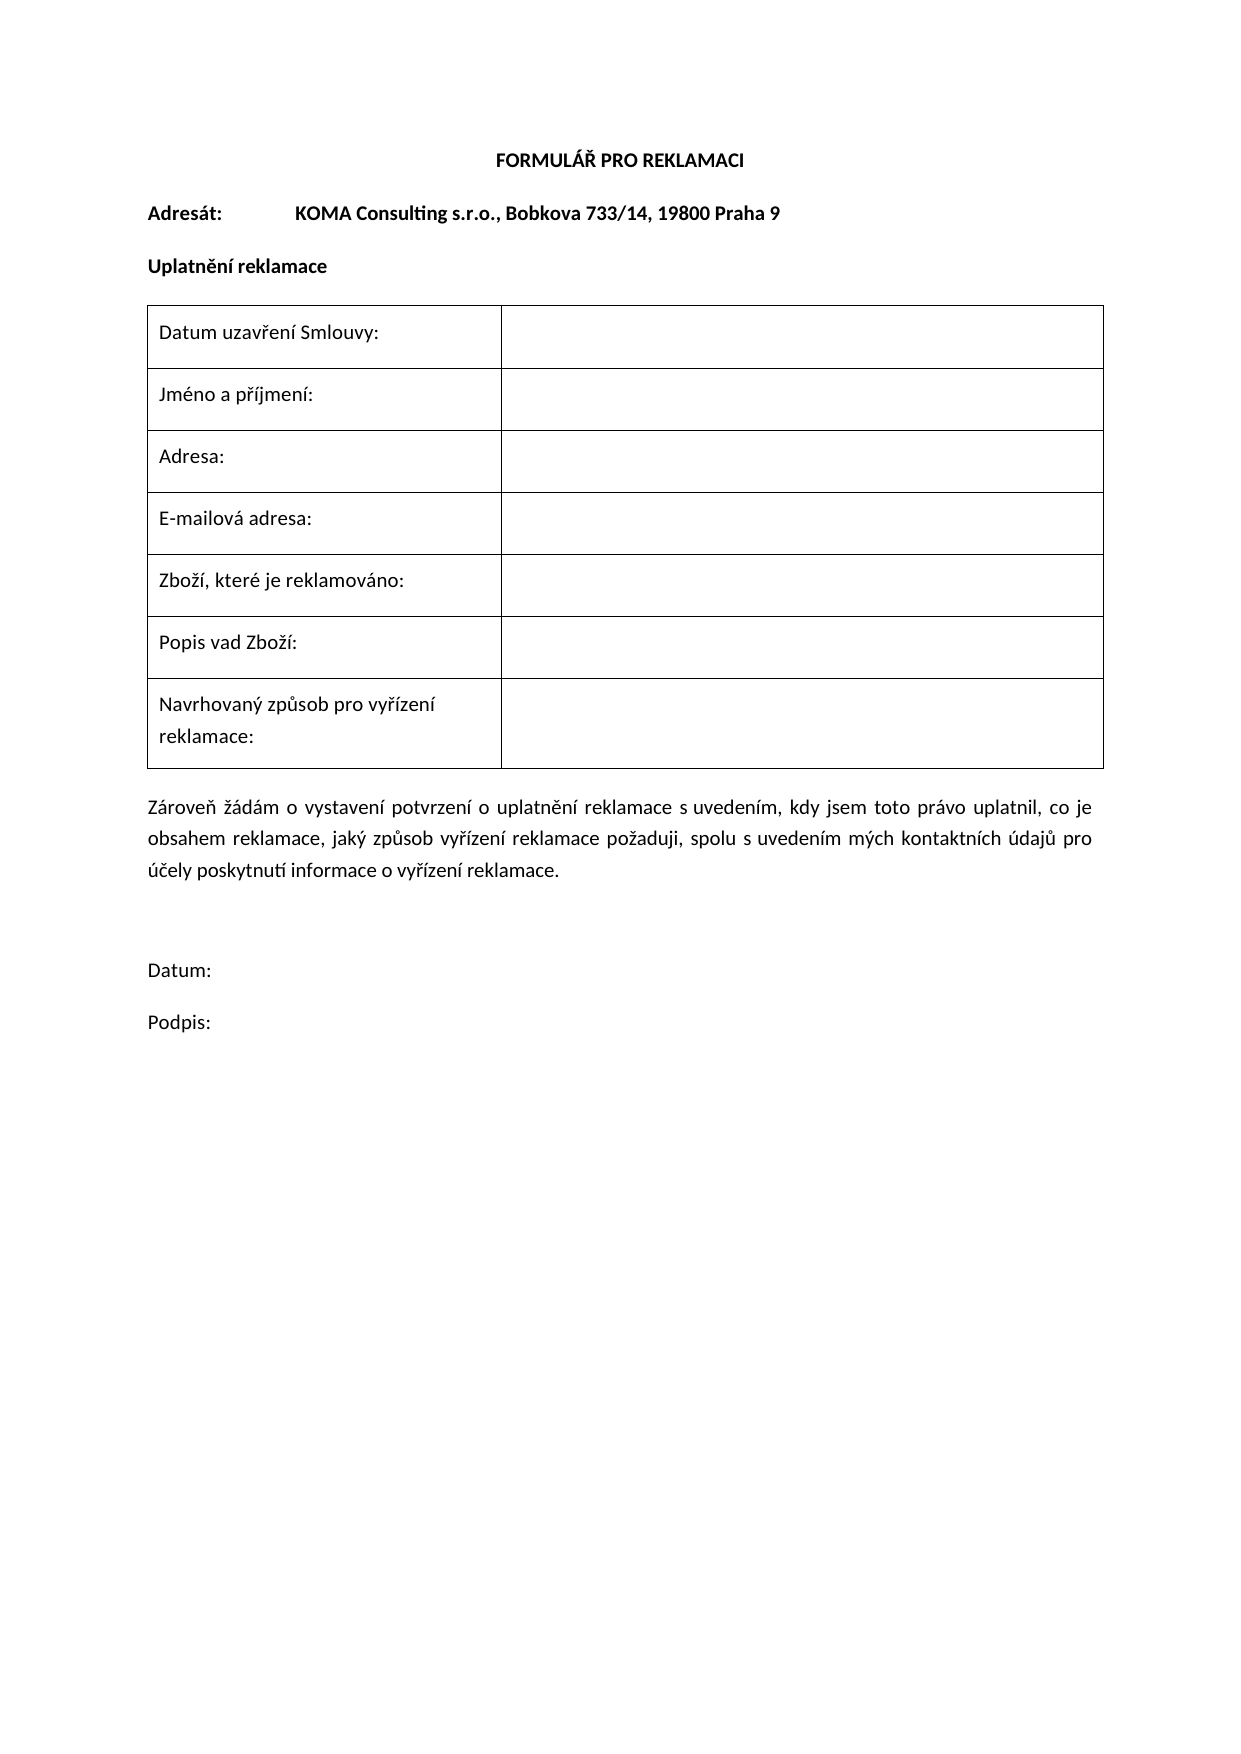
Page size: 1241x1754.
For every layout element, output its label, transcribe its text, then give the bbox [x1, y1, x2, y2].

table_cell E-mailová adresa: [148, 493, 501, 554]
table_cell Adresa: [148, 431, 501, 492]
table_cell Jméno a příjmení: [148, 369, 501, 429]
table_cell [502, 555, 1103, 616]
table_cell [502, 431, 1103, 492]
table_cell [502, 369, 1103, 429]
table_cell [502, 679, 1103, 768]
table_cell Navrhovaný způsob pro vyřízení reklamace: [148, 679, 501, 768]
text Adresát: KOMA Consulting s.r.o., Bobkova 733/14, 19800 Praha 9 [148, 200, 1093, 226]
table_cell [502, 617, 1103, 678]
text Formulář pro reklamaci [148, 148, 1093, 173]
table_cell Zboží, které je reklamováno: [148, 555, 501, 616]
table_cell [502, 493, 1103, 554]
text Podpis: [148, 1009, 1093, 1035]
table_header [502, 306, 1103, 367]
text Datum: [148, 957, 1093, 982]
table_cell Popis vad Zboží: [148, 617, 501, 678]
table_header Datum uzavření Smlouvy: [148, 306, 501, 367]
text Uplatnění reklamace [148, 253, 1093, 278]
text Zároveň žádám o vystavení potvrzení o uplatnění reklamace s uvedením, kdy jsem toto právo uplatnil, co je obsahem reklamace, jaký způsob vyřízení reklamace požaduji, spolu s uvedením mých kontaktních údajů pro účely poskytnutí informace o vyřízení reklamace. [148, 789, 1093, 883]
